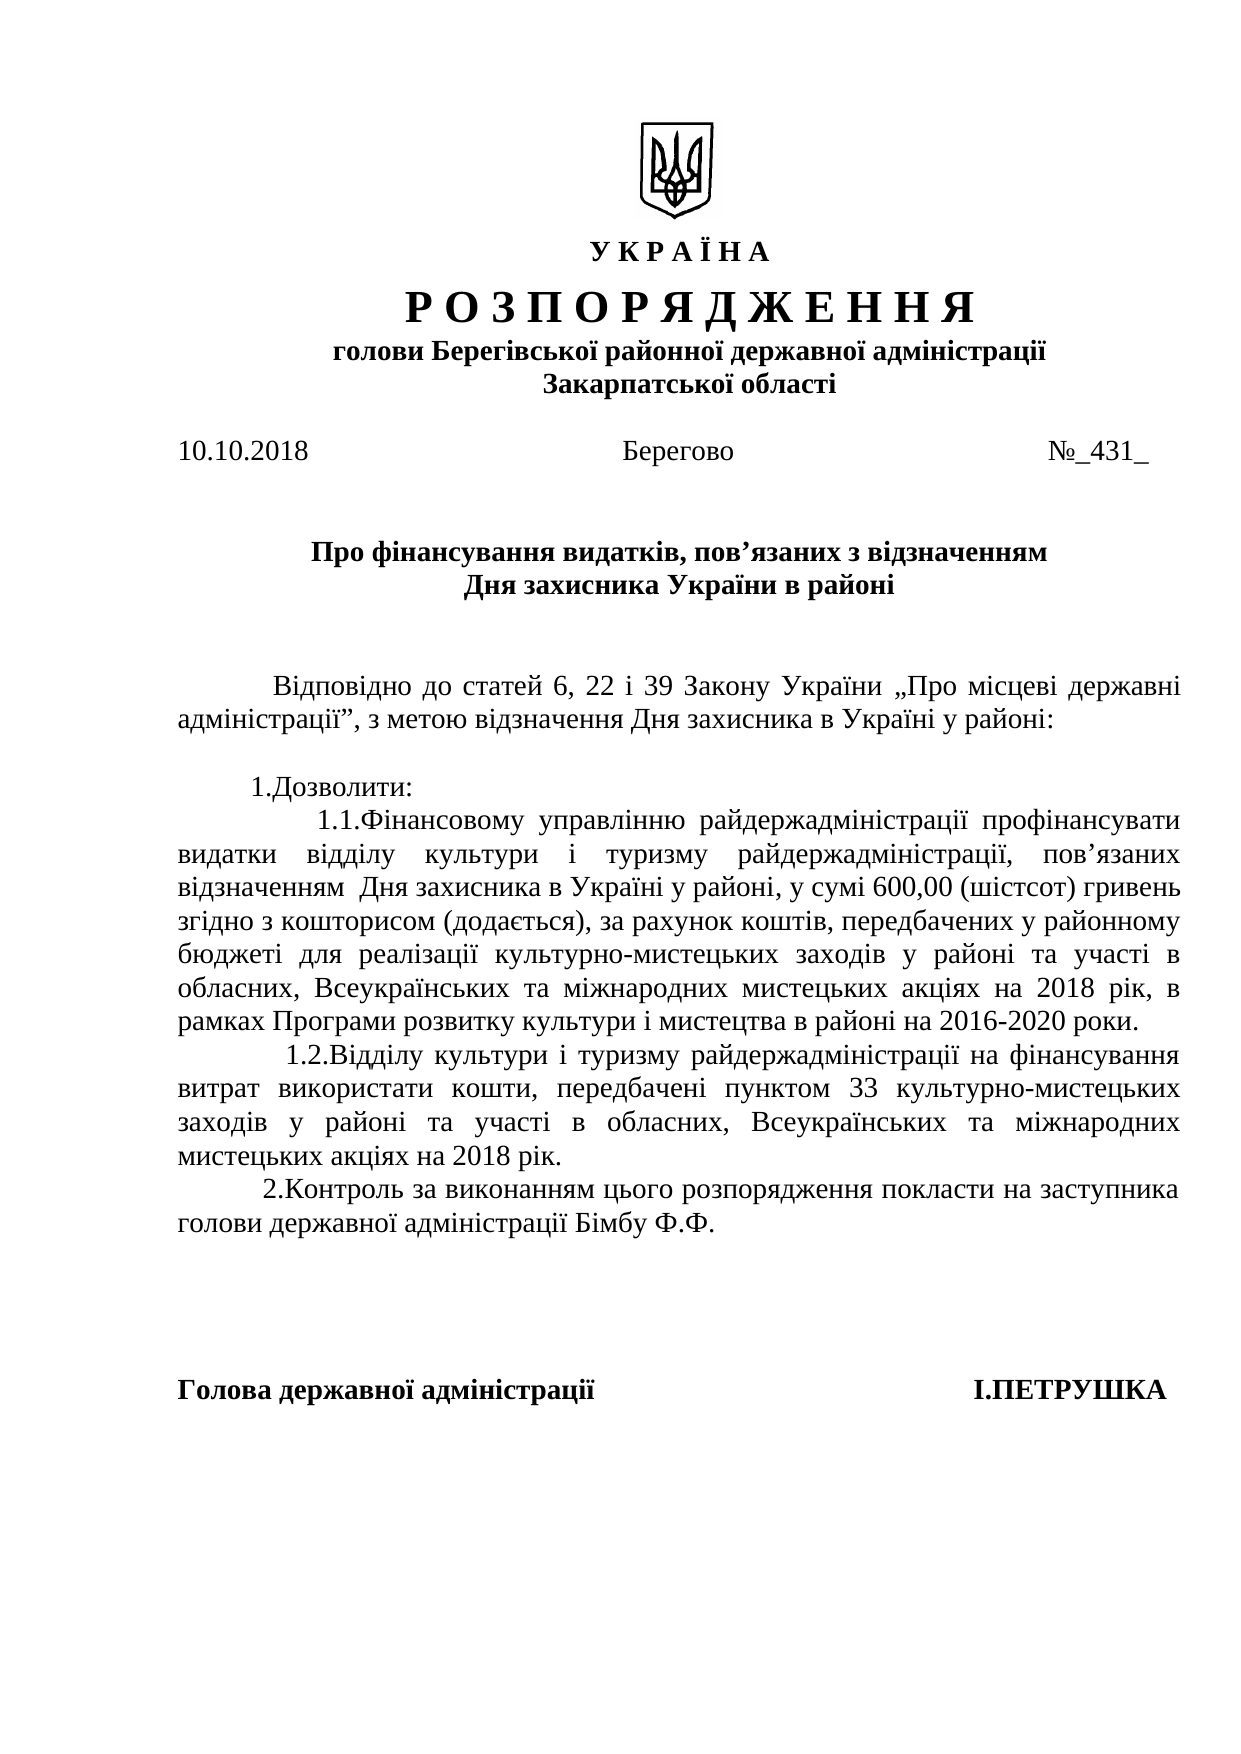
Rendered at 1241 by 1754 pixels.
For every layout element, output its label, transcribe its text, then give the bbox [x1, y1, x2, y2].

text 1.1.Фінансовому управлінню райдержадміністрації профінансувати видатки відділу культури і туризму райдержадміністрації, пов’язаних відзначенням Дня захисника в Україні у районі, у сумі 600,00 (шістсот) гривень згідно з кошторисом (додається), за рахунок коштів, передбачених у районному бюджеті для реалізації культурно-мистецьких заходів у районі та участі в обласних, Всеукраїнських та міжнародних мистецьких акціях на 2018 рік, в рамках Програми розвитку культури і мистецтва в районі на 2016-2020 роки. [177, 802, 1181, 1037]
text 10.10.2018 Берегово №_431_ [177, 433, 1152, 467]
text 1.Дозволити: [177, 769, 1152, 802]
text Відповідно до статей 6, 22 і 39 Закону України „Про місцеві державні адміністрації”, з метою відзначення Дня захисника в Україні у районі: [177, 668, 1181, 735]
text Про фінансування видатків, пов’язаних з відзначенням [177, 534, 1181, 567]
text 2.Контроль за виконанням цього розпорядження покласти на заступника голови державної адміністрації Бімбу Ф.Ф. [177, 1171, 1181, 1238]
text Закарпатської області [118, 366, 1240, 400]
text Р О З П О Р Я Д Ж Е Н Н Я [118, 280, 1240, 333]
text Голова державної адміністрації І.ПЕТРУШКА [177, 1372, 1181, 1406]
text голови Берегівської районної державної адміністрації [118, 333, 1240, 366]
text Дня захисника України в районі [177, 567, 1181, 601]
text У К Р А Ї Н А [177, 234, 1181, 267]
text 1.2.Відділу культури і туризму райдержадміністрації на фінансування витрат використати кошти, передбачені пунктом 33 культурно-мистецьких заходів у районі та участі в обласних, Всеукраїнських та міжнародних мистецьких акціях на 2018 рік. [177, 1037, 1181, 1171]
